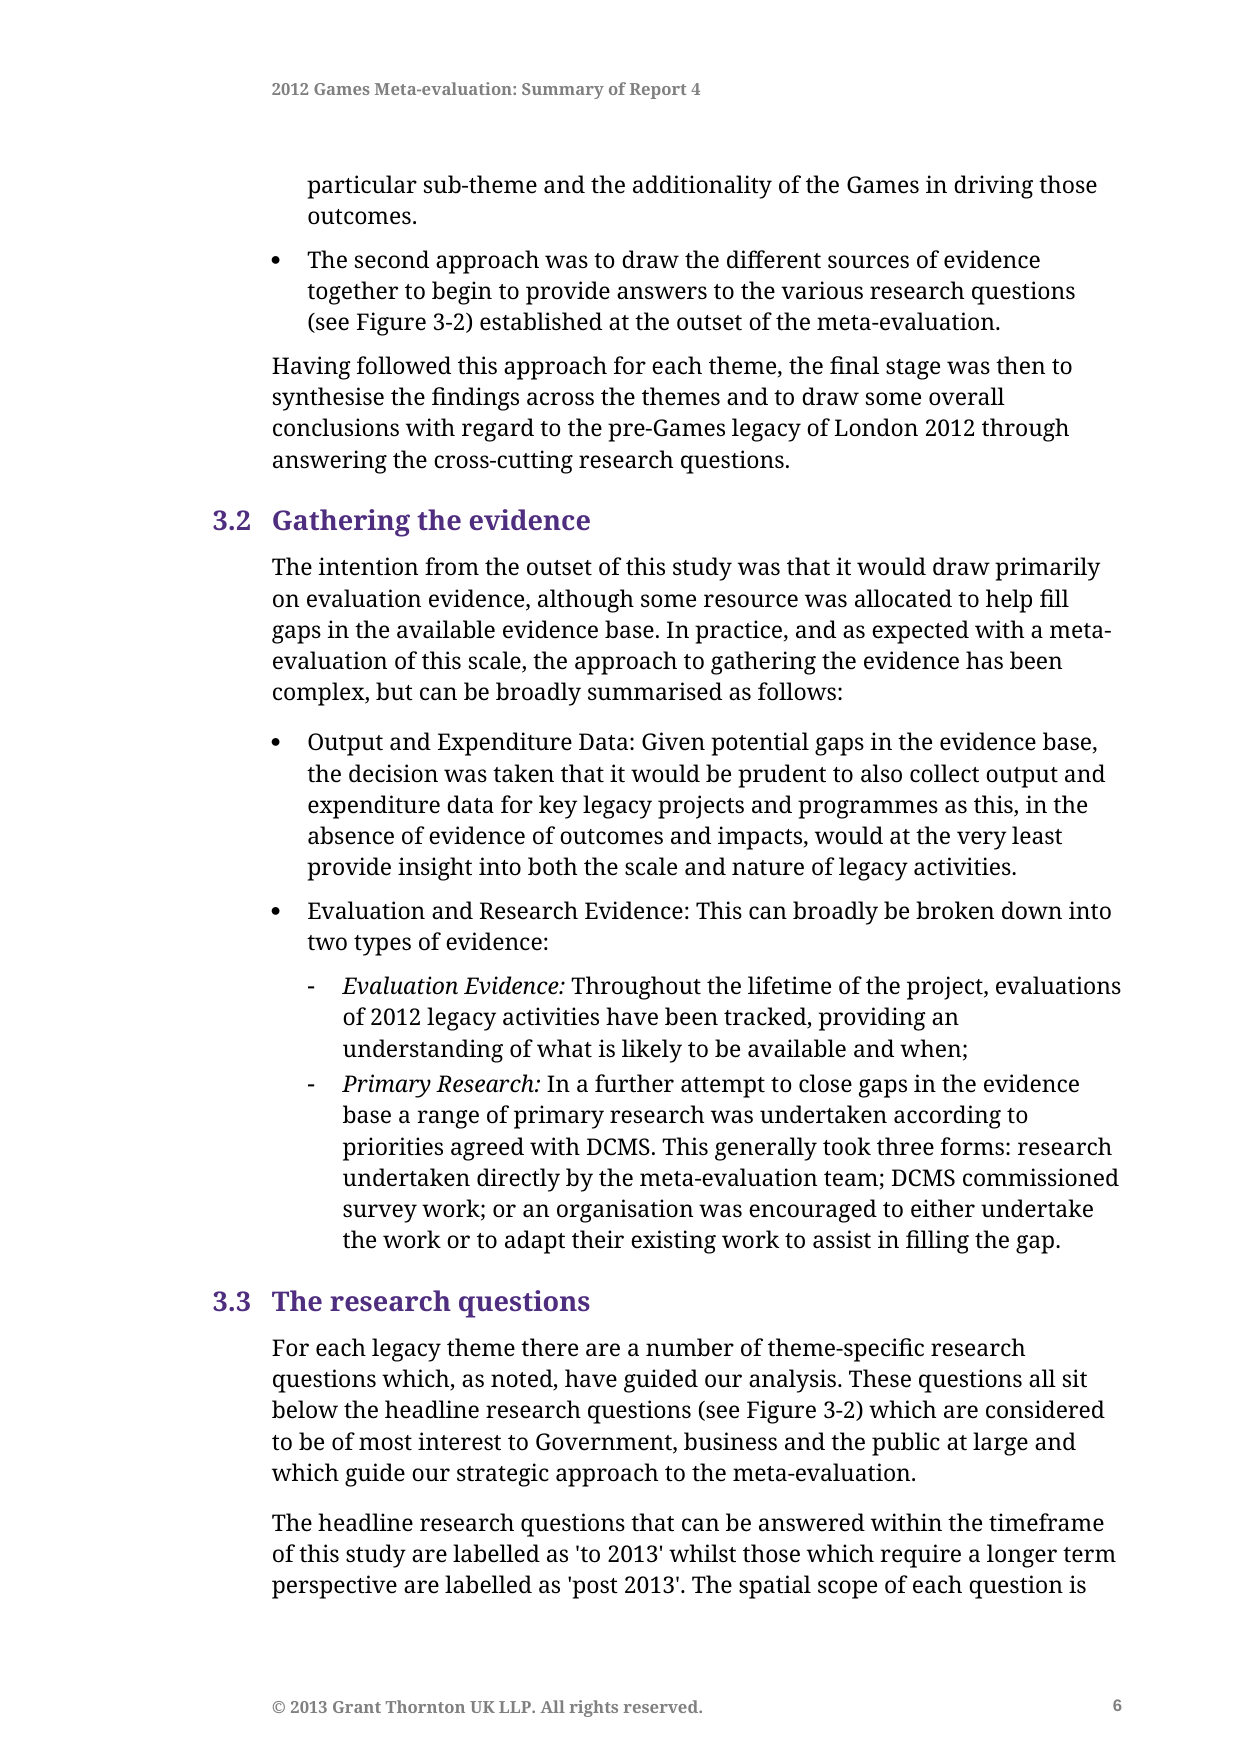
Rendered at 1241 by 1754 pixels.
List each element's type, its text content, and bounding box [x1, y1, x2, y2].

text Having followed this approach for each theme, the final stage was then to synthesise the findings across the themes and to draw some overall conclusions with regard to the pre-Games legacy of London 2012 through answering the cross-cutting research questions. [272, 350, 1122, 475]
text The second approach was to draw the different sources of evidence together to begin to provide answers to the various research questions (see Figure 3-2) established at the outset of the meta-evaluation. [272, 243, 1122, 337]
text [272, 168, 1122, 231]
text Evaluation and Research Evidence: This can broadly be broken down into two types of evidence: [272, 895, 1122, 957]
text The intention from the outset of this study was that it would draw primarily on evaluation evidence, although some resource was allocated to help fill gaps in the available evidence base. In practice, and as expected with a meta-evaluation of this scale, the approach to gathering the evidence has been complex, but can be broadly summarised as follows: [272, 551, 1122, 707]
text Primary Research: In a further attempt to close gaps in the evidence base a range of primary research was undertaken according to priorities agreed with DCMS. This generally took three forms: research undertaken directly by the meta-evaluation team; DCMS commissioned survey work; or an organisation was encouraged to either undertake the work or to adapt their existing work to assist in filling the gap. [307, 1068, 1122, 1255]
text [272, 1507, 1122, 1601]
subtitle The research questions [213, 1282, 1122, 1319]
text For each legacy theme there are a number of theme-specific research questions which, as noted, have guided our analysis. These questions all sit below the headline research questions (see Figure 3-2) which are considered to be of most interest to Government, business and the public at large and which guide our strategic approach to the meta-evaluation. [272, 1332, 1122, 1488]
text Output and Expenditure Data: Given potential gaps in the evidence base, the decision was taken that it would be prudent to also collect output and expenditure data for key legacy projects and programmes as this, in the absence of evidence of outcomes and impacts, would at the very least provide insight into both the scale and nature of legacy activities. [272, 726, 1122, 882]
subtitle Gathering the evidence [213, 502, 1122, 539]
text Evaluation Evidence: Throughout the lifetime of the project, evaluations of 2012 legacy activities have been tracked, providing an understanding of what is likely to be available and when; [307, 970, 1122, 1064]
